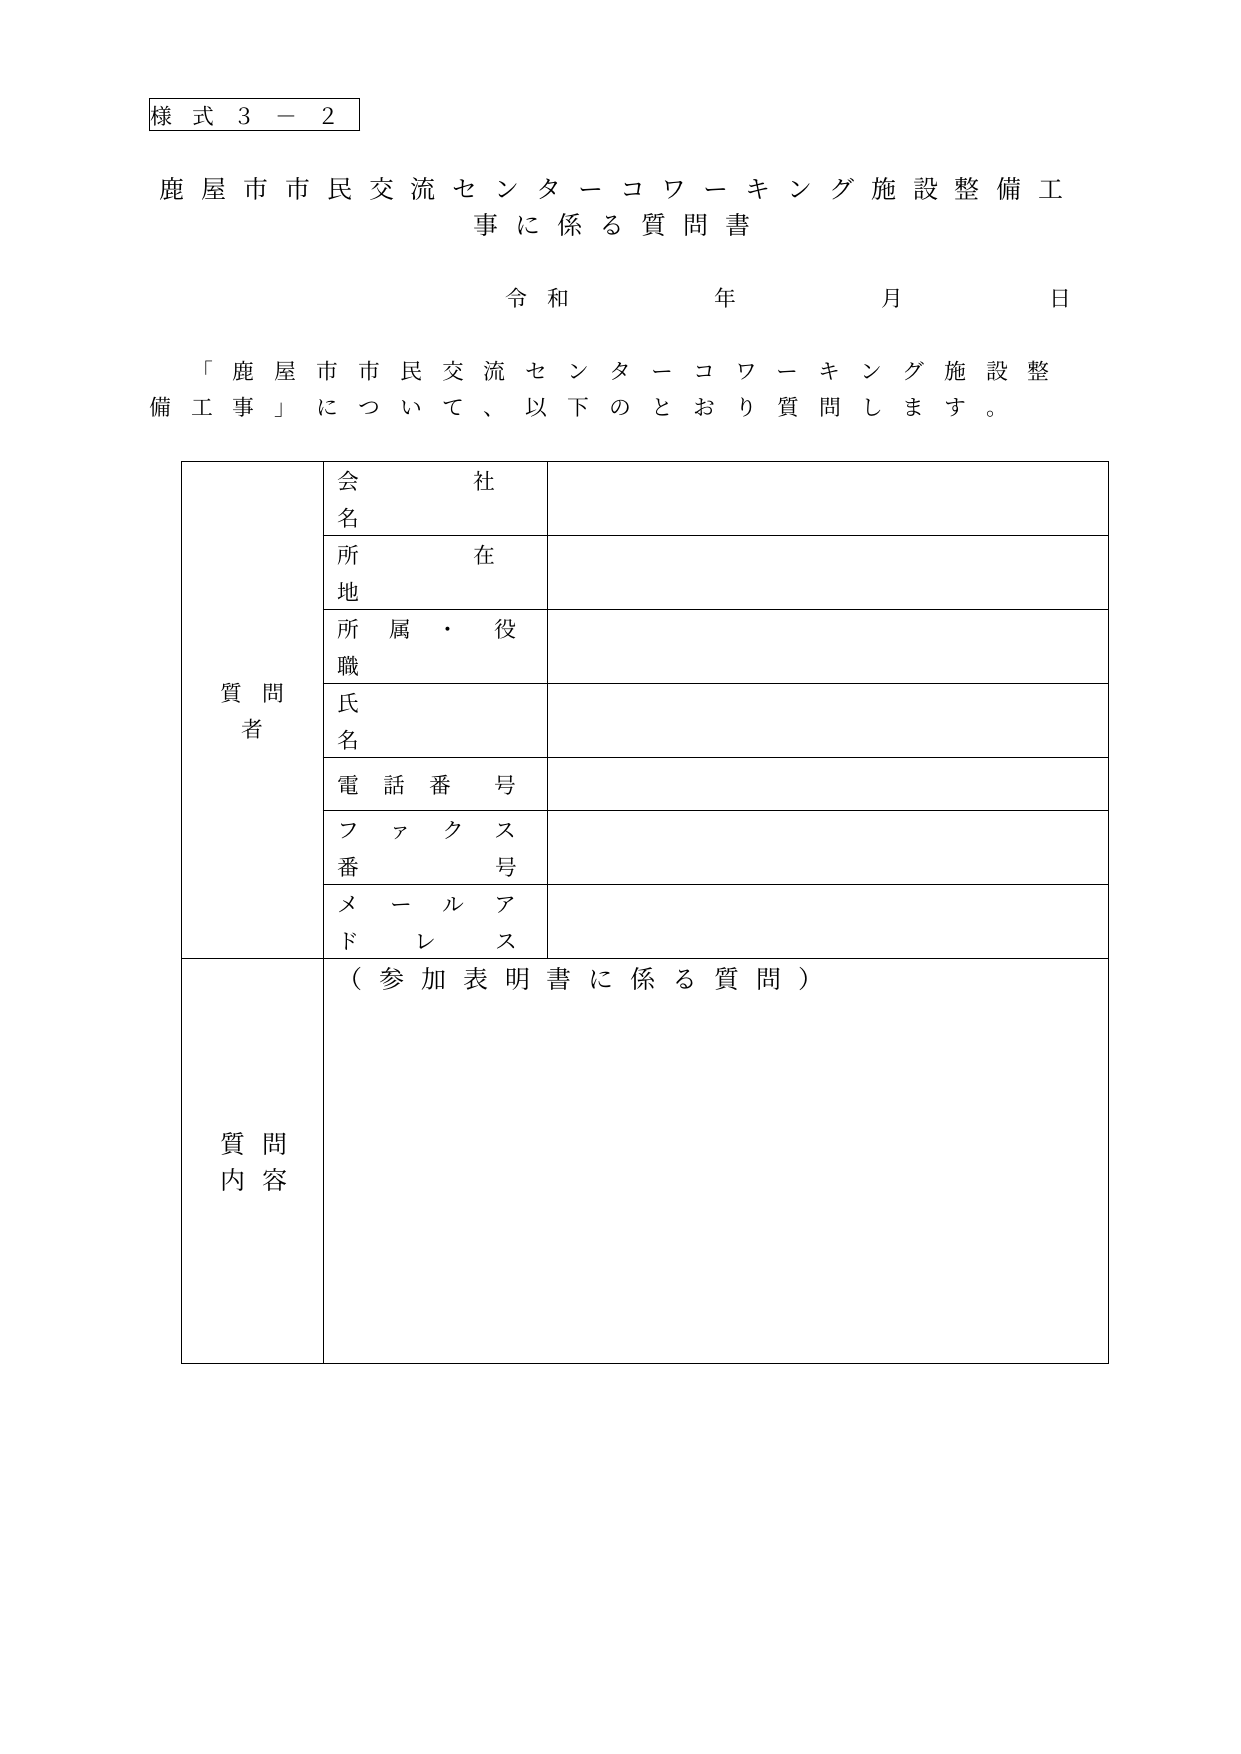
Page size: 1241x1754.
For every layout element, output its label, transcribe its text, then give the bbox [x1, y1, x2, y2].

table_header [548, 462, 1108, 535]
table_cell 所属･役職 [324, 610, 547, 683]
table_cell [548, 536, 1108, 609]
table_cell [548, 885, 1108, 958]
table_cell ファクス番号 [324, 811, 547, 884]
text 様式３－２ [149, 96, 1091, 133]
table_cell 質問内容 [182, 959, 323, 1362]
table_cell [548, 811, 1108, 884]
text 「鹿屋市市民交流センターコワーキング施設整備工事」について、以下のとおり質問します。 [149, 352, 1091, 424]
table_cell 所在地 [324, 536, 547, 609]
table_cell [548, 610, 1108, 683]
table_cell [548, 684, 1108, 757]
table_cell メールアドレス [324, 885, 547, 958]
table_header 質問者 [182, 462, 323, 958]
text 鹿屋市市民交流センターコワーキング施設整備工事に係る質問書 [149, 169, 1091, 242]
table_cell 氏名 [324, 684, 547, 757]
table_cell [548, 758, 1108, 810]
table_cell （参加表明書に係る質問） [324, 959, 1108, 1362]
text 令和 年 月 日 [149, 279, 1091, 315]
table_cell 電話番号 [324, 758, 547, 810]
table_header 会社名 [324, 462, 547, 535]
